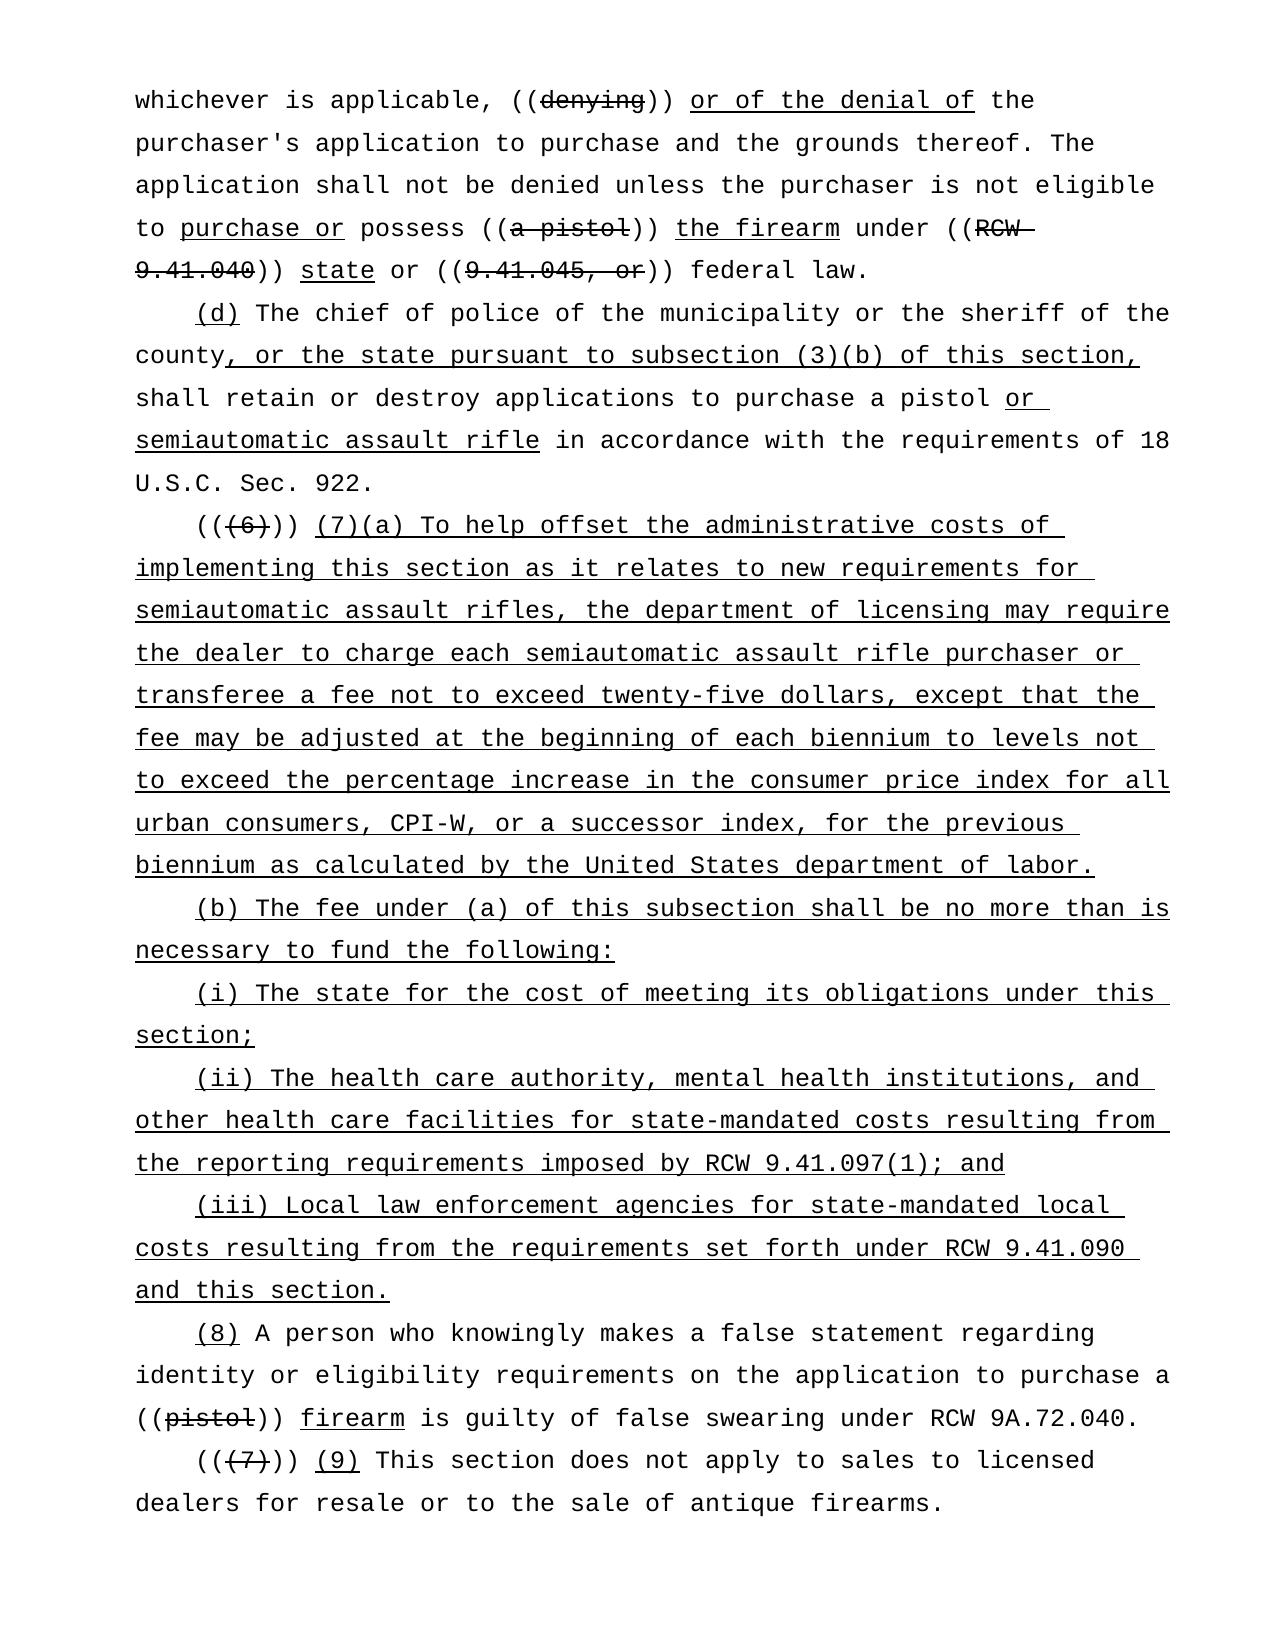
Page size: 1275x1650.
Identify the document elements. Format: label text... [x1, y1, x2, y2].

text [135, 75, 1170, 287]
text (8) A person who knowingly makes a false statement regarding identity or eligibility requirements on the application to purchase a ((pistol)) firearm is guilty of false swearing under RCW 9A.72.040. [135, 1307, 1170, 1435]
text (((6))) (7)(a) To help offset the administrative costs of implementing this section as it relates to new requirements for semiautomatic assault rifles, the department of licensing may require the dealer to charge each semiautomatic assault rifle purchaser or transferee a fee not to exceed twenty-five dollars, except that the fee may be adjusted at the beginning of each biennium to levels not to exceed the percentage increase in the consumer price index for all urban consumers, CPI-W, or a successor index, for the previous biennium as calculated by the United States department of labor. [135, 623, 1170, 791]
text (iii) Local law enforcement agencies for state-mandated local costs resulting from the requirements set forth under RCW 9.41.090 and this section. [135, 1180, 1170, 1307]
text (d) The chief of police of the municipality or the sheriff of the county, or the state pursuant to subsection (3)(b) of this section, shall retain or destroy applications to purchase a pistol or semiautomatic assault rifle in accordance with the requirements of 18 U.S.C. Sec. 922. [135, 287, 1170, 500]
text (((7))) (9) This section does not apply to sales to licensed dealers for resale or to the sale of antique firearms. [135, 1435, 1170, 1520]
text (((6))) (7)(a) To help offset the administrative costs of implementing this section as it relates to new requirements for semiautomatic assault rifles, the department of licensing may require the dealer to charge each semiautomatic assault rifle purchaser or transferee a fee not to exceed twenty-five dollars, except that the fee may be adjusted at the beginning of each biennium to levels not to exceed the percentage increase in the consumer price index for all urban consumers, CPI-W, or a successor index, for the previous biennium as calculated by the United States department of labor. [135, 500, 1170, 621]
text (i) The state for the cost of meeting its obligations under this section; [135, 967, 1170, 1052]
text (ii) The health care authority, mental health institutions, and other health care facilities for state-mandated costs resulting from the reporting requirements imposed by RCW 9.41.097(1); and [135, 1052, 1170, 1131]
text (b) The fee under (a) of this subsection shall be no more than is necessary to fund the following: [135, 882, 1170, 967]
text (((6))) (7)(a) To help offset the administrative costs of implementing this section as it relates to new requirements for semiautomatic assault rifles, the department of licensing may require the dealer to charge each semiautomatic assault rifle purchaser or transferee a fee not to exceed twenty-five dollars, except that the fee may be adjusted at the beginning of each biennium to levels not to exceed the percentage increase in the consumer price index for all urban consumers, CPI-W, or a successor index, for the previous biennium as calculated by the United States department of labor. [135, 793, 1170, 882]
text (ii) The health care authority, mental health institutions, and other health care facilities for state-mandated costs resulting from the reporting requirements imposed by RCW 9.41.097(1); and [135, 1133, 1170, 1180]
